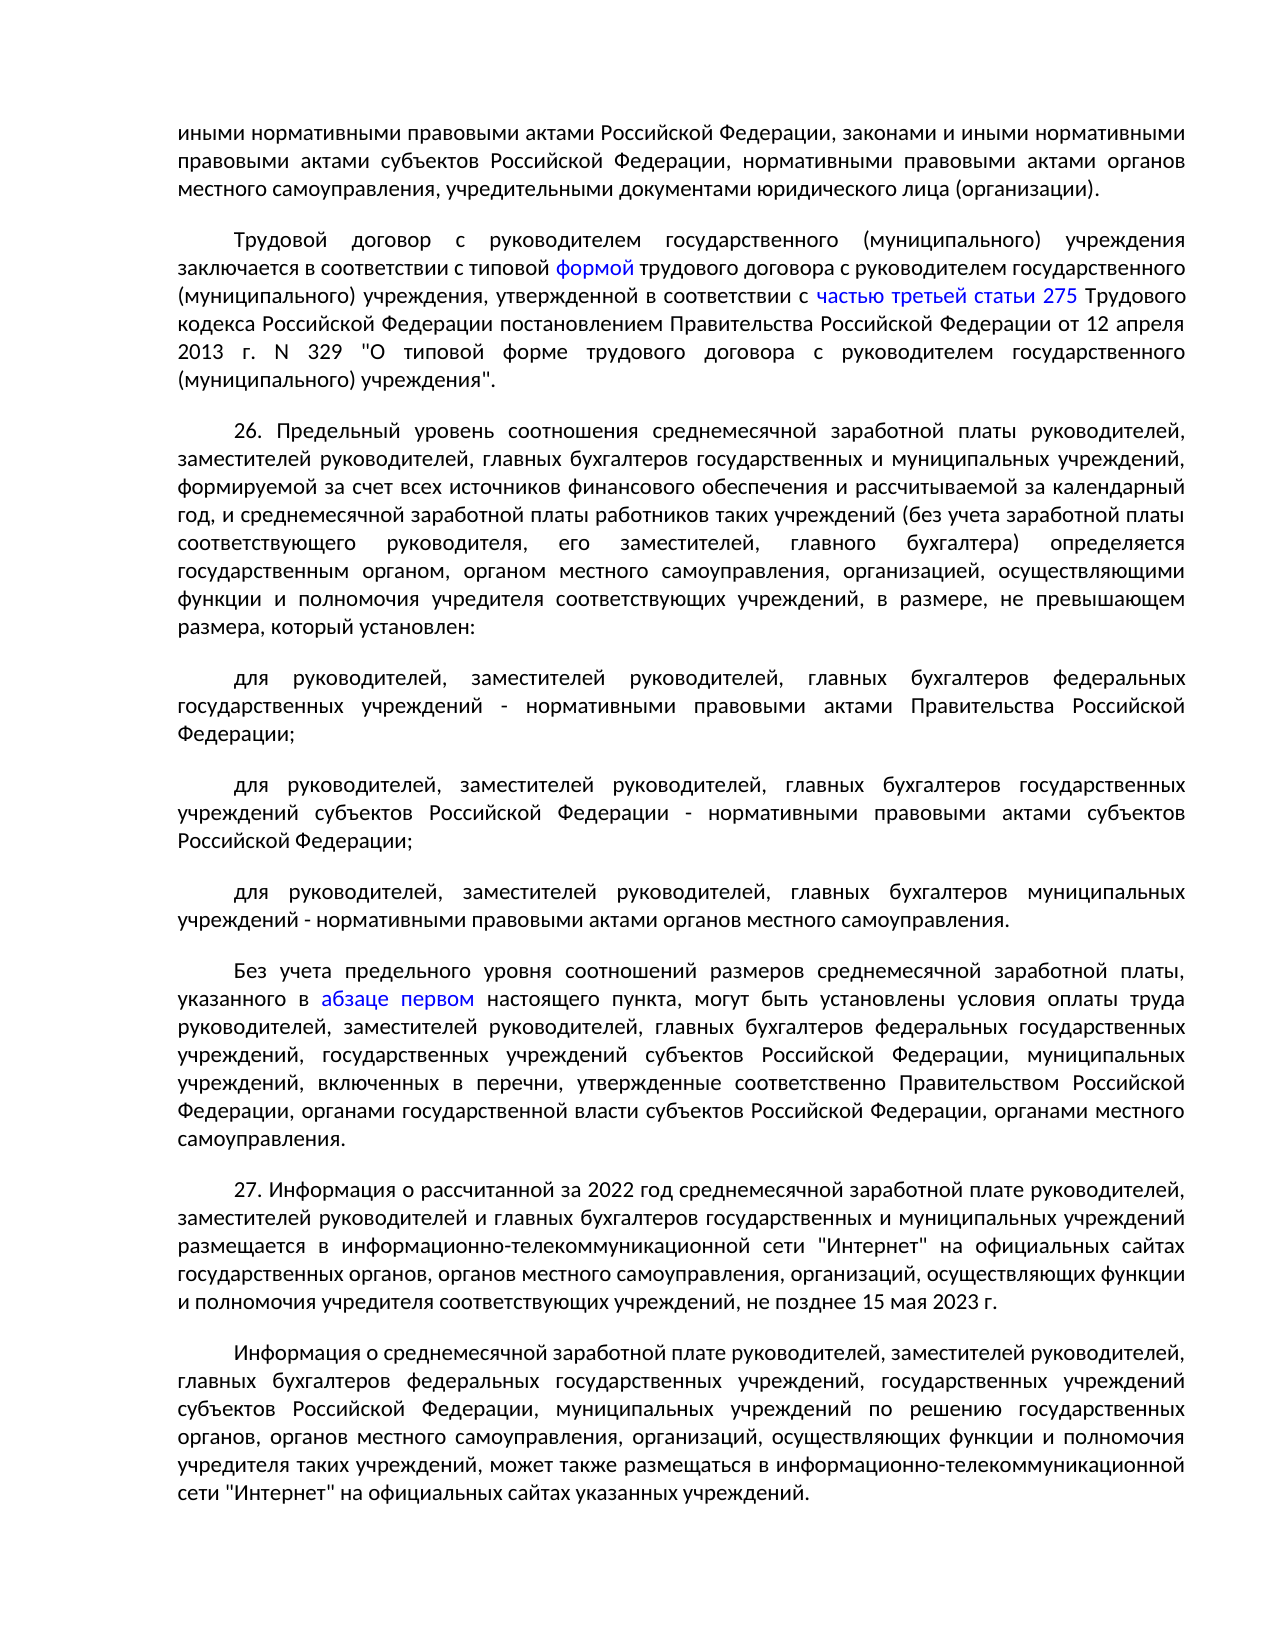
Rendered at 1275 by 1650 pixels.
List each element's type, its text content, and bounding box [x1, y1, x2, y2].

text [177, 118, 1186, 202]
text Информация о среднемесячной заработной плате руководителей, заместителей руководителей, главных бухгалтеров федеральных государственных учреждений, государственных учреждений субъектов Российской Федерации, муниципальных учреждений по решению государственных органов, органов местного самоуправления, организаций, осуществляющих функции и полномочия учредителя таких учреждений, может также размещаться в информационно-телекоммуникационной сети "Интернет" на официальных сайтах указанных учреждений. [177, 1338, 1186, 1506]
text 27. Информация о рассчитанной за 2022 год среднемесячной заработной плате руководителей, заместителей руководителей и главных бухгалтеров государственных и муниципальных учреждений размещается в информационно-телекоммуникационной сети "Интернет" на официальных сайтах государственных органов, органов местного самоуправления, организаций, осуществляющих функции и полномочия учредителя соответствующих учреждений, не позднее 15 мая 2023 г. [177, 1175, 1186, 1315]
text Без учета предельного уровня соотношений размеров среднемесячной заработной платы, указанного в абзаце первом настоящего пункта, могут быть установлены условия оплаты труда руководителей, заместителей руководителей, главных бухгалтеров федеральных государственных учреждений, государственных учреждений субъектов Российской Федерации, муниципальных учреждений, включенных в перечни, утвержденные соответственно Правительством Российской Федерации, органами государственной власти субъектов Российской Федерации, органами местного самоуправления. [177, 956, 1186, 1152]
text для руководителей, заместителей руководителей, главных бухгалтеров федеральных государственных учреждений - нормативными правовыми актами Правительства Российской Федерации; [177, 663, 1186, 747]
text 26. Предельный уровень соотношения среднемесячной заработной платы руководителей, заместителей руководителей, главных бухгалтеров государственных и муниципальных учреждений, формируемой за счет всех источников финансового обеспечения и рассчитываемой за календарный год, и среднемесячной заработной платы работников таких учреждений (без учета заработной платы соответствующего руководителя, его заместителей, главного бухгалтера) определяется государственным органом, органом местного самоуправления, организацией, осуществляющими функции и полномочия учредителя соответствующих учреждений, в размере, не превышающем размера, который установлен: [177, 416, 1186, 640]
text для руководителей, заместителей руководителей, главных бухгалтеров муниципальных учреждений - нормативными правовыми актами органов местного самоуправления. [177, 877, 1186, 933]
text для руководителей, заместителей руководителей, главных бухгалтеров государственных учреждений субъектов Российской Федерации - нормативными правовыми актами субъектов Российской Федерации; [177, 770, 1186, 854]
text Трудовой договор с руководителем государственного (муниципального) учреждения заключается в соответствии с типовой формой трудового договора с руководителем государственного (муниципального) учреждения, утвержденной в соответствии с частью третьей статьи 275 Трудового кодекса Российской Федерации постановлением Правительства Российской Федерации от 12 апреля 2013 г. N 329 "О типовой форме трудового договора с руководителем государственного (муниципального) учреждения". [177, 225, 1186, 393]
